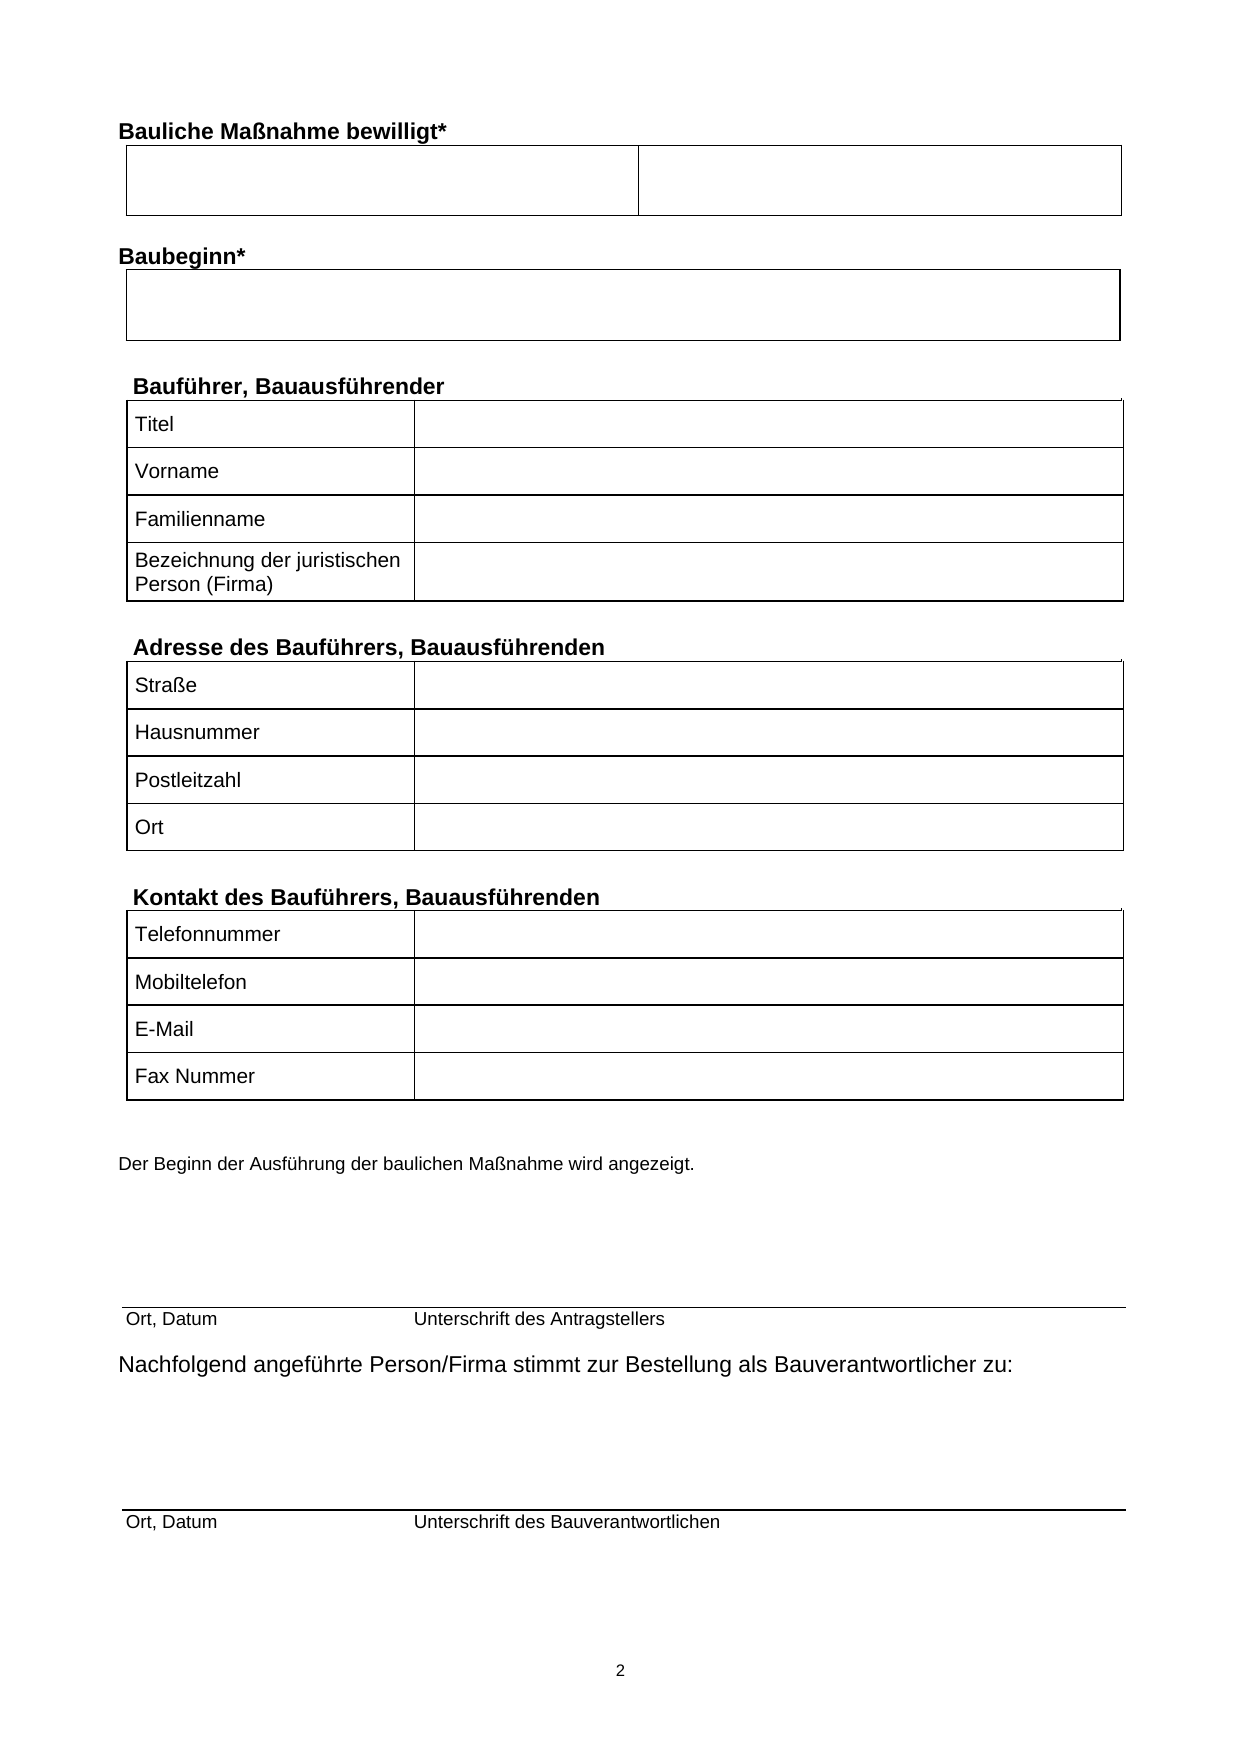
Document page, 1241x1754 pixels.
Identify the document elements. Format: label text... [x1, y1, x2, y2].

table_header Kontakt des Bauführers, Bauausführenden [125, 878, 1122, 910]
table_cell Familienname [128, 496, 414, 541]
table_cell [415, 543, 1123, 600]
table_cell [415, 1053, 1123, 1099]
table_cell Ort [128, 804, 414, 850]
table_cell Bezeichnung der juristischen Person (Firma) [128, 543, 414, 600]
table_cell [415, 661, 1123, 708]
table_header Bauführer, Bauausführender [125, 367, 1122, 399]
table_header Unterschrift des Antragstellers [410, 1308, 1126, 1330]
table_cell [415, 448, 1123, 494]
table_cell E-Mail [128, 1006, 414, 1052]
table_cell [415, 710, 1123, 755]
table_cell Postleitzahl [128, 757, 414, 802]
text Baubeginn* [118, 243, 1122, 269]
table_header Ort, Datum [122, 1511, 410, 1532]
table_cell [415, 757, 1123, 802]
table_cell Mobiltelefon [128, 959, 414, 1004]
table_cell [415, 959, 1123, 1004]
table_cell Fax Nummer [128, 1053, 414, 1099]
text Nachfolgend angeführte Person/Firma stimmt zur Bestellung als Bauverantwortlicher zu: [118, 1351, 1122, 1378]
table_cell Hausnummer [128, 710, 414, 755]
text Bauliche Maßnahme bewilligt* [118, 118, 1122, 144]
table_cell Vorname [128, 448, 414, 494]
table_cell [415, 1006, 1123, 1052]
table_header Unterschrift des Bauverantwortlichen [410, 1511, 1126, 1532]
table_header [127, 270, 1119, 340]
table_cell [415, 496, 1123, 541]
table_header Ort, Datum [122, 1308, 410, 1330]
text Der Beginn der Ausführung der baulichen Maßnahme wird angezeigt. [118, 1153, 1122, 1175]
table_cell Telefonnummer [128, 911, 414, 957]
table_cell Titel [128, 401, 414, 447]
table_header Adresse des Bauführers, Bauausführenden [125, 628, 1122, 661]
table_cell Straße [128, 662, 414, 708]
table_cell [415, 400, 1123, 447]
table_cell [415, 910, 1123, 957]
table_header [639, 146, 1121, 215]
table_header [127, 146, 638, 215]
table_cell [415, 804, 1123, 850]
